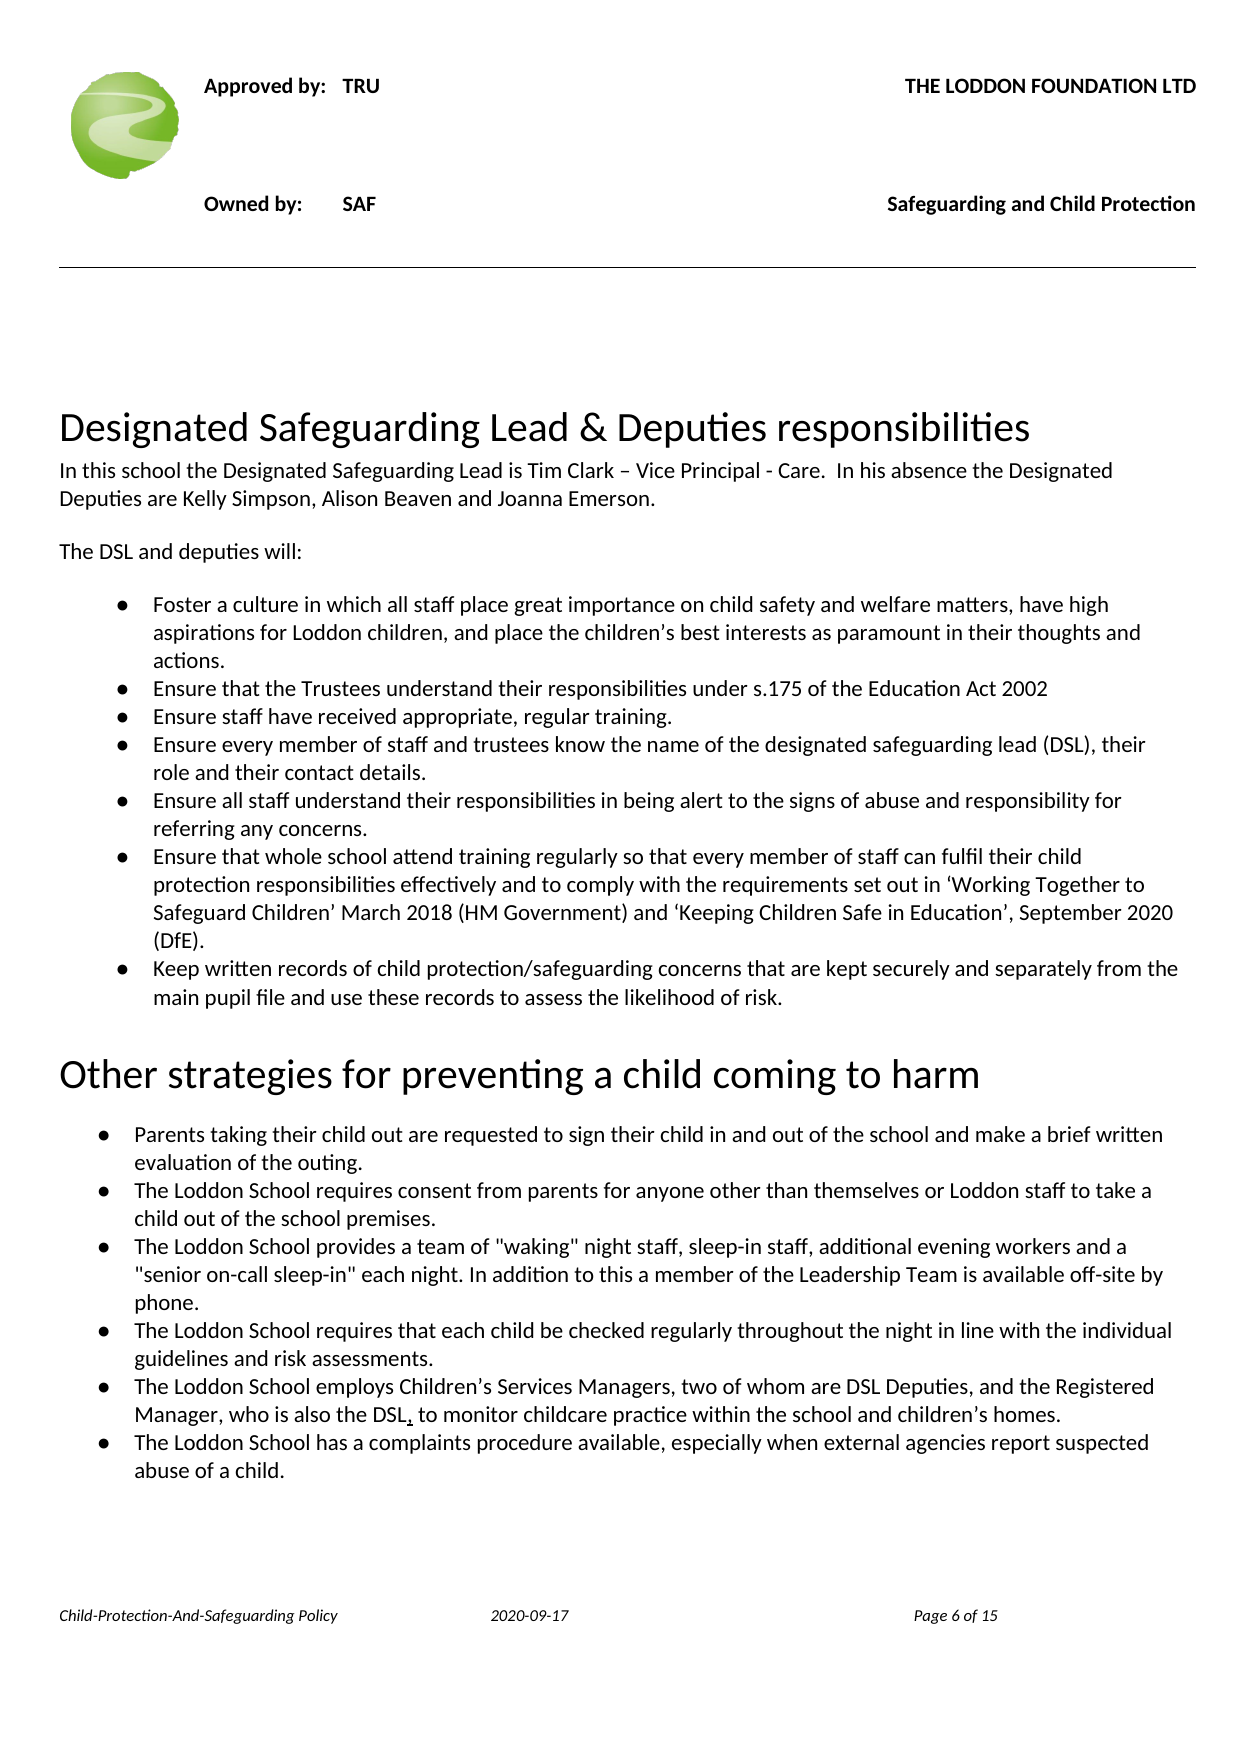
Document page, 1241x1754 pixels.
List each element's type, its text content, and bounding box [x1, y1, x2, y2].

list Ensure that the Trustees understand their responsibilities under s.175 of the Education Act 2002 [115, 674, 1181, 702]
text In this school the Designated Safeguarding Lead is Tim Clark – Vice Principal - Care. In his absence the Designated Deputies are Kelly Simpson, Alison Beaven and Joanna Emerson. [59, 456, 1181, 512]
list Ensure staff have received appropriate, regular training. [115, 702, 1181, 730]
list Ensure all staff understand their responsibilities in being alert to the signs of abuse and responsibility for referring any concerns. [115, 786, 1181, 842]
list The Loddon School provides a team of "waking" night staff, sleep-in staff, additional evening workers and a "senior on-call sleep-in" each night. In addition to this a member of the Leadership Team is available off-site by phone. [97, 1232, 1181, 1316]
list Parents taking their child out are requested to sign their child in and out of the school and make a brief written evaluation of the outing. [97, 1120, 1181, 1176]
list Keep written records of child protection/safeguarding concerns that are kept securely and separately from the main pupil file and use these records to assess the likelihood of risk. [115, 954, 1181, 1011]
text The DSL and deputies will: [59, 537, 1181, 565]
subtitle Designated Safeguarding Lead & Deputies responsibilities [59, 401, 1181, 452]
list The Loddon School requires that each child be checked regularly throughout the night in line with the individual guidelines and risk assessments. [97, 1316, 1181, 1372]
list Ensure that whole school attend training regularly so that every member of staff can fulfil their child protection responsibilities effectively and to comply with the requirements set out in ‘Working Together to Safeguard Children’ March 2018 (HM Government) and ‘Keeping Children Safe in Education’, September 2020 (DfE). [115, 842, 1181, 954]
list Ensure every member of staff and trustees know the name of the designated safeguarding lead (DSL), their role and their contact details. [115, 730, 1181, 786]
subtitle Other strategies for preventing a child coming to harm [59, 1048, 1181, 1099]
list Foster a culture in which all staff place great importance on child safety and welfare matters, have high aspirations for Loddon children, and place the children’s best interests as paramount in their thoughts and actions. [115, 590, 1181, 674]
list The Loddon School requires consent from parents for anyone other than themselves or Loddon staff to take a child out of the school premises. [97, 1176, 1181, 1232]
list The Loddon School has a complaints procedure available, especially when external agencies report suspected abuse of a child. [97, 1428, 1181, 1484]
picture [71, 72, 179, 179]
list The Loddon School employs Children’s Services Managers, two of whom are DSL Deputies, and the Registered Manager, who is also the DSL, to monitor childcare practice within the school and children’s homes. [97, 1372, 1181, 1428]
